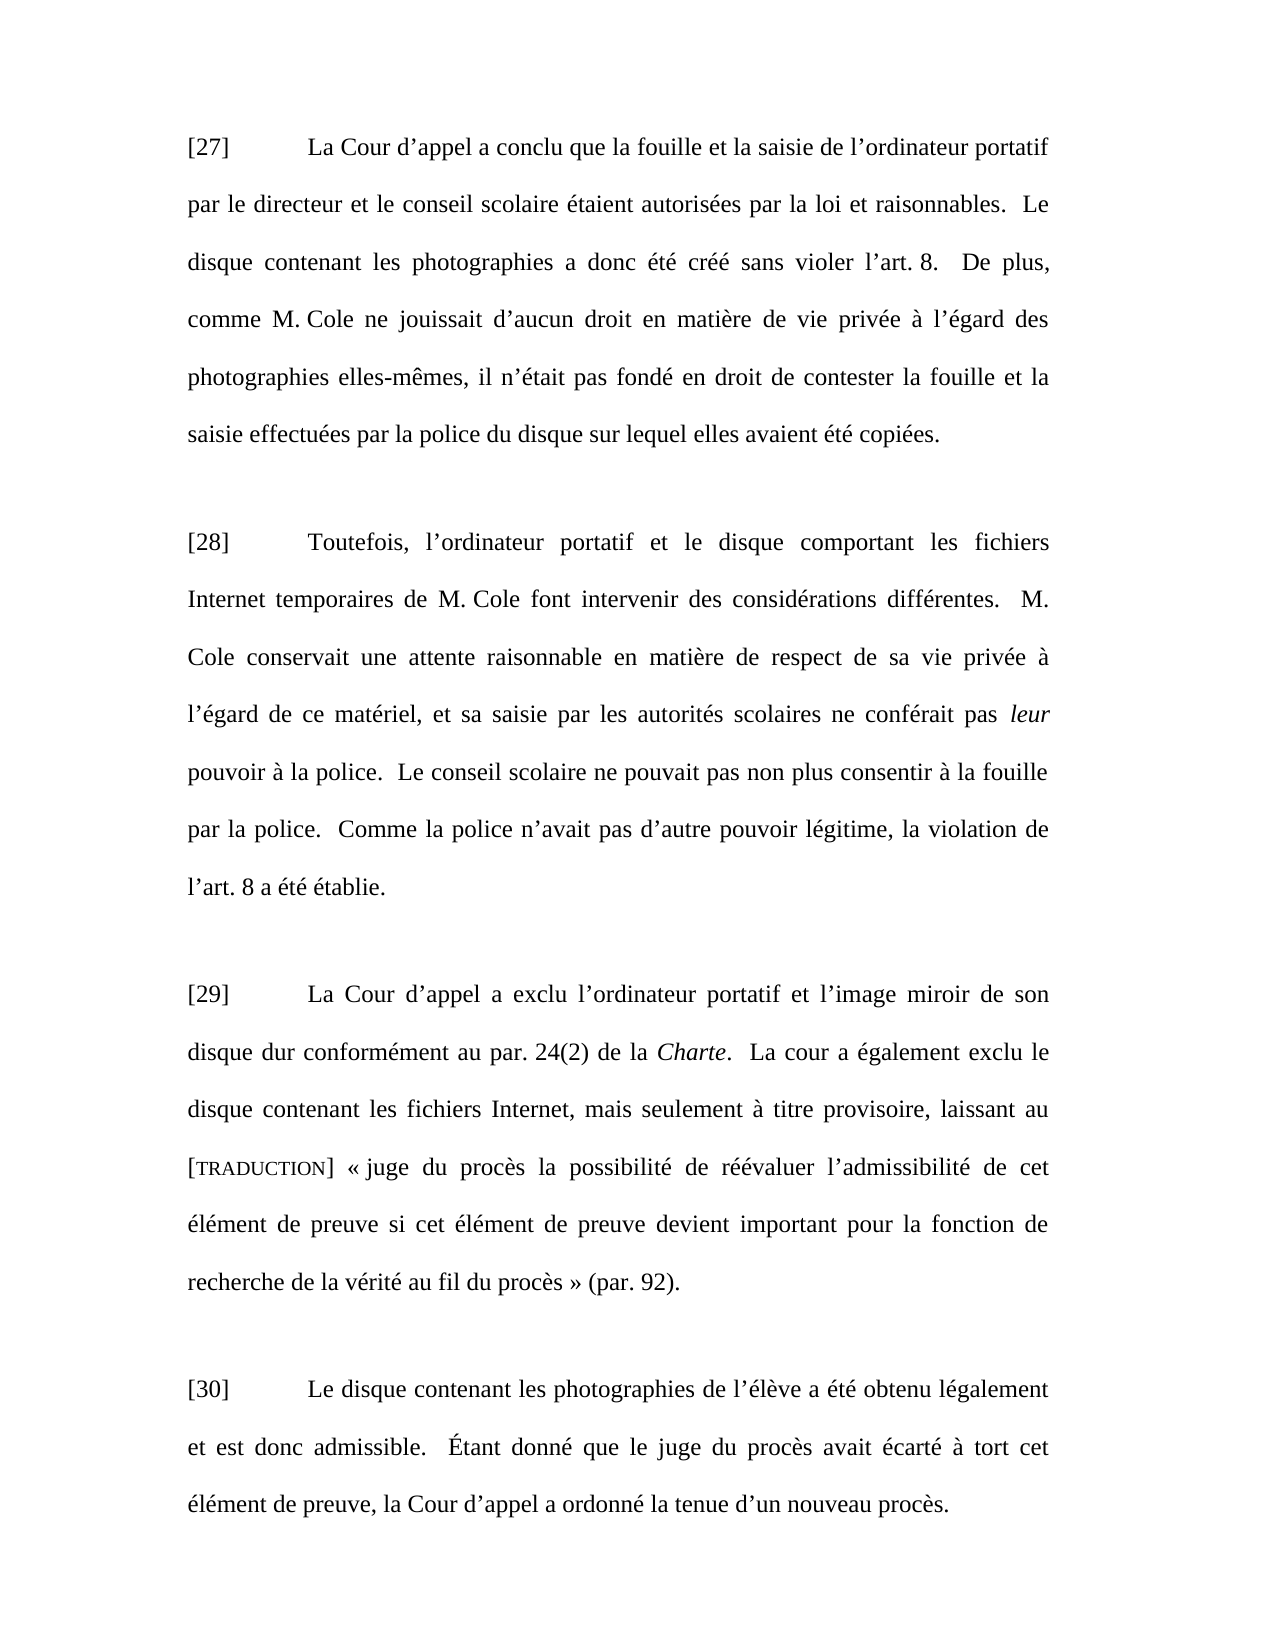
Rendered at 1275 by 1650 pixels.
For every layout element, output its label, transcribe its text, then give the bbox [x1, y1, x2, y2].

text Le disque contenant les photographies de l’élève a été obtenu légalement et est donc admissible. Étant donné que le juge du procès avait écarté à tort cet élément de preuve, la Cour d’appel a ordonné la tenue d’un nouveau procès. [187, 1374, 1050, 1518]
text La Cour d’appel a conclu que la fouille et la saisie de l’ordinateur portatif par le directeur et le conseil scolaire étaient autorisées par la loi et raisonnables. Le disque contenant les photographies a donc été créé sans violer l’art. 8. De plus, comme M. Cole ne jouissait d’aucun droit en matière de vie privée à l’égard des photographies elles-mêmes, il n’était pas fondé en droit de contester la fouille et la saisie effectuées par la police du disque sur lequel elles avaient été copiées. [187, 132, 1050, 448]
text La Cour d’appel a exclu l’ordinateur portatif et l’image miroir de son disque dur conformément au par. 24(2) de la Charte. La cour a également exclu le disque contenant les fichiers Internet, mais seulement à titre provisoire, laissant au [traduction] « juge du procès la possibilité de réévaluer l’admissibilité de cet élément de preuve si cet élément de preuve devient important pour la fonction de recherche de la vérité au fil du procès » (par. 92). [187, 979, 1050, 1296]
text Toutefois, l’ordinateur portatif et le disque comportant les fichiers Internet temporaires de M. Cole font intervenir des considérations différentes. M. Cole conservait une attente raisonnable en matière de respect de sa vie privée à l’égard de ce matériel, et sa saisie par les autorités scolaires ne conférait pas leur pouvoir à la police. Le conseil scolaire ne pouvait pas non plus consentir à la fouille par la police. Comme la police n’avait pas d’autre pouvoir légitime, la violation de l’art. 8 a été établie. [187, 527, 1050, 901]
